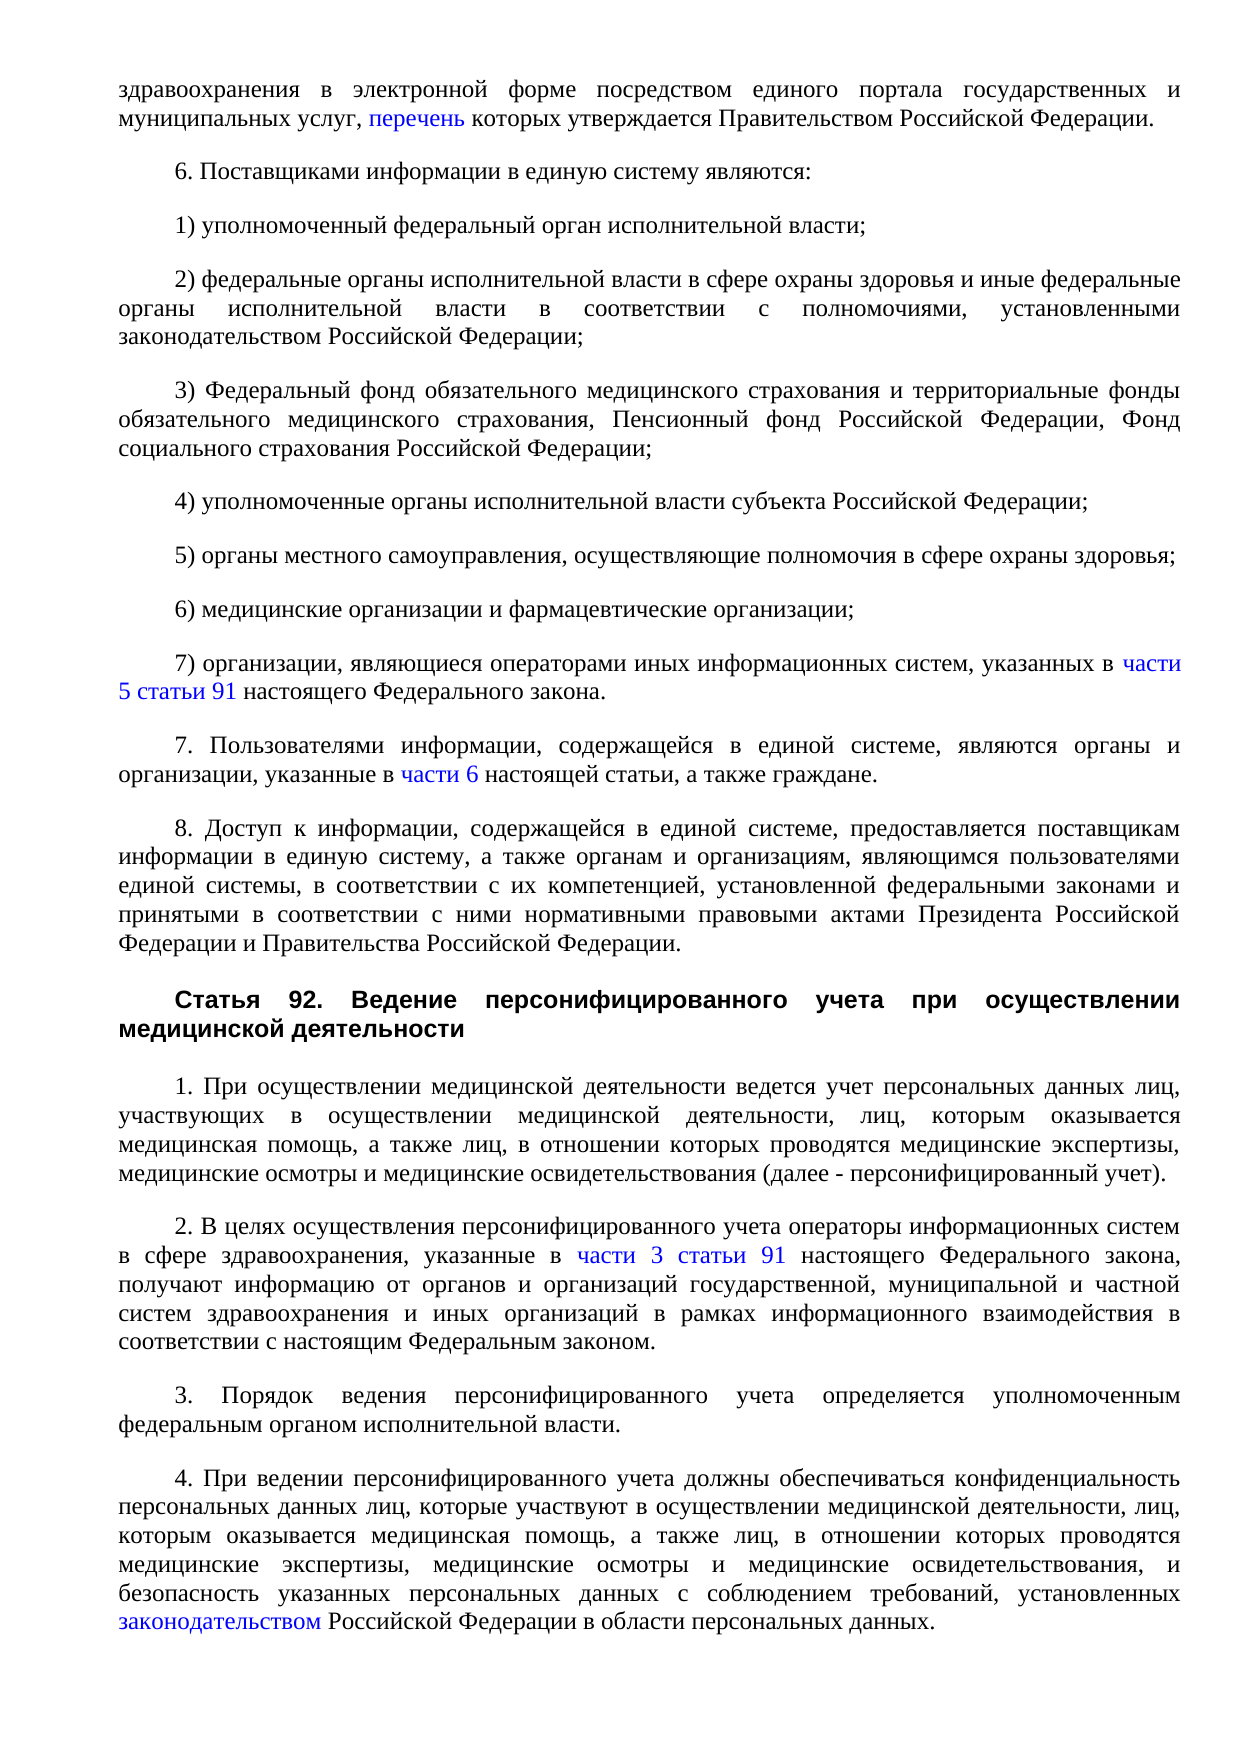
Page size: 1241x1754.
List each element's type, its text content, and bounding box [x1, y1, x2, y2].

text 2. В целях осуществления персонифицированного учета операторы информационных систем в сфере здравоохранения, указанные в части 3 статьи 91 настоящего Федерального закона, получают информацию от органов и организаций государственной, муниципальной и частной систем здравоохранения и иных организаций в рамках информационного взаимодействия в соответствии с настоящим Федеральным законом. [118, 1211, 1181, 1355]
text 6. Поставщиками информации в единую систему являются: [118, 156, 1181, 185]
text 7. Пользователями информации, содержащейся в единой системе, являются органы и организации, указанные в части 6 настоящей статьи, а также граждане. [118, 730, 1181, 788]
text 3. Порядок ведения персонифицированного учета определяется уполномоченным федеральным органом исполнительной власти. [118, 1380, 1181, 1438]
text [118, 74, 1181, 131]
text 4. При ведении персонифицированного учета должны обеспечиваться конфиденциальность персональных данных лиц, которые участвуют в осуществлении медицинской деятельности, лиц, которым оказывается медицинская помощь, а также лиц, в отношении которых проводятся медицинские экспертизы, медицинские осмотры и медицинские освидетельствования, и безопасность указанных персональных данных с соблюдением требований, установленных законодательством Российской Федерации в области персональных данных. [118, 1463, 1181, 1635]
text 5) органы местного самоуправления, осуществляющие полномочия в сфере охраны здоровья; [118, 540, 1181, 569]
text 1) уполномоченный федеральный орган исполнительной власти; [118, 210, 1181, 239]
text 6) медицинские организации и фармацевтические организации; [118, 594, 1181, 623]
text 3) Федеральный фонд обязательного медицинского страхования и территориальные фонды обязательного медицинского страхования, Пенсионный фонд Российской Федерации, Фонд социального страхования Российской Федерации; [118, 375, 1181, 461]
title Статья 92. Ведение персонифицированного учета при осуществлении медицинской деятельности [118, 985, 1181, 1043]
text 7) организации, являющиеся операторами иных информационных систем, указанных в части 5 статьи 91 настоящего Федерального закона. [118, 648, 1181, 705]
text 8. Доступ к информации, содержащейся в единой системе, предоставляется поставщикам информации в единую систему, а также органам и организациям, являющимся пользователями единой системы, в соответствии с их компетенцией, установленной федеральными законами и принятыми в соответствии с ними нормативными правовыми актами Президента Российской Федерации и Правительства Российской Федерации. [118, 813, 1181, 956]
text 4) уполномоченные органы исполнительной власти субъекта Российской Федерации; [118, 486, 1181, 515]
text 2) федеральные органы исполнительной власти в сфере охраны здоровья и иные федеральные органы исполнительной власти в соответствии с полномочиями, установленными законодательством Российской Федерации; [118, 264, 1181, 350]
text 1. При осуществлении медицинской деятельности ведется учет персональных данных лиц, участвующих в осуществлении медицинской деятельности, лиц, которым оказывается медицинская помощь, а также лиц, в отношении которых проводятся медицинские экспертизы, медицинские осмотры и медицинские освидетельствования (далее - персонифицированный учет). [118, 1071, 1181, 1186]
